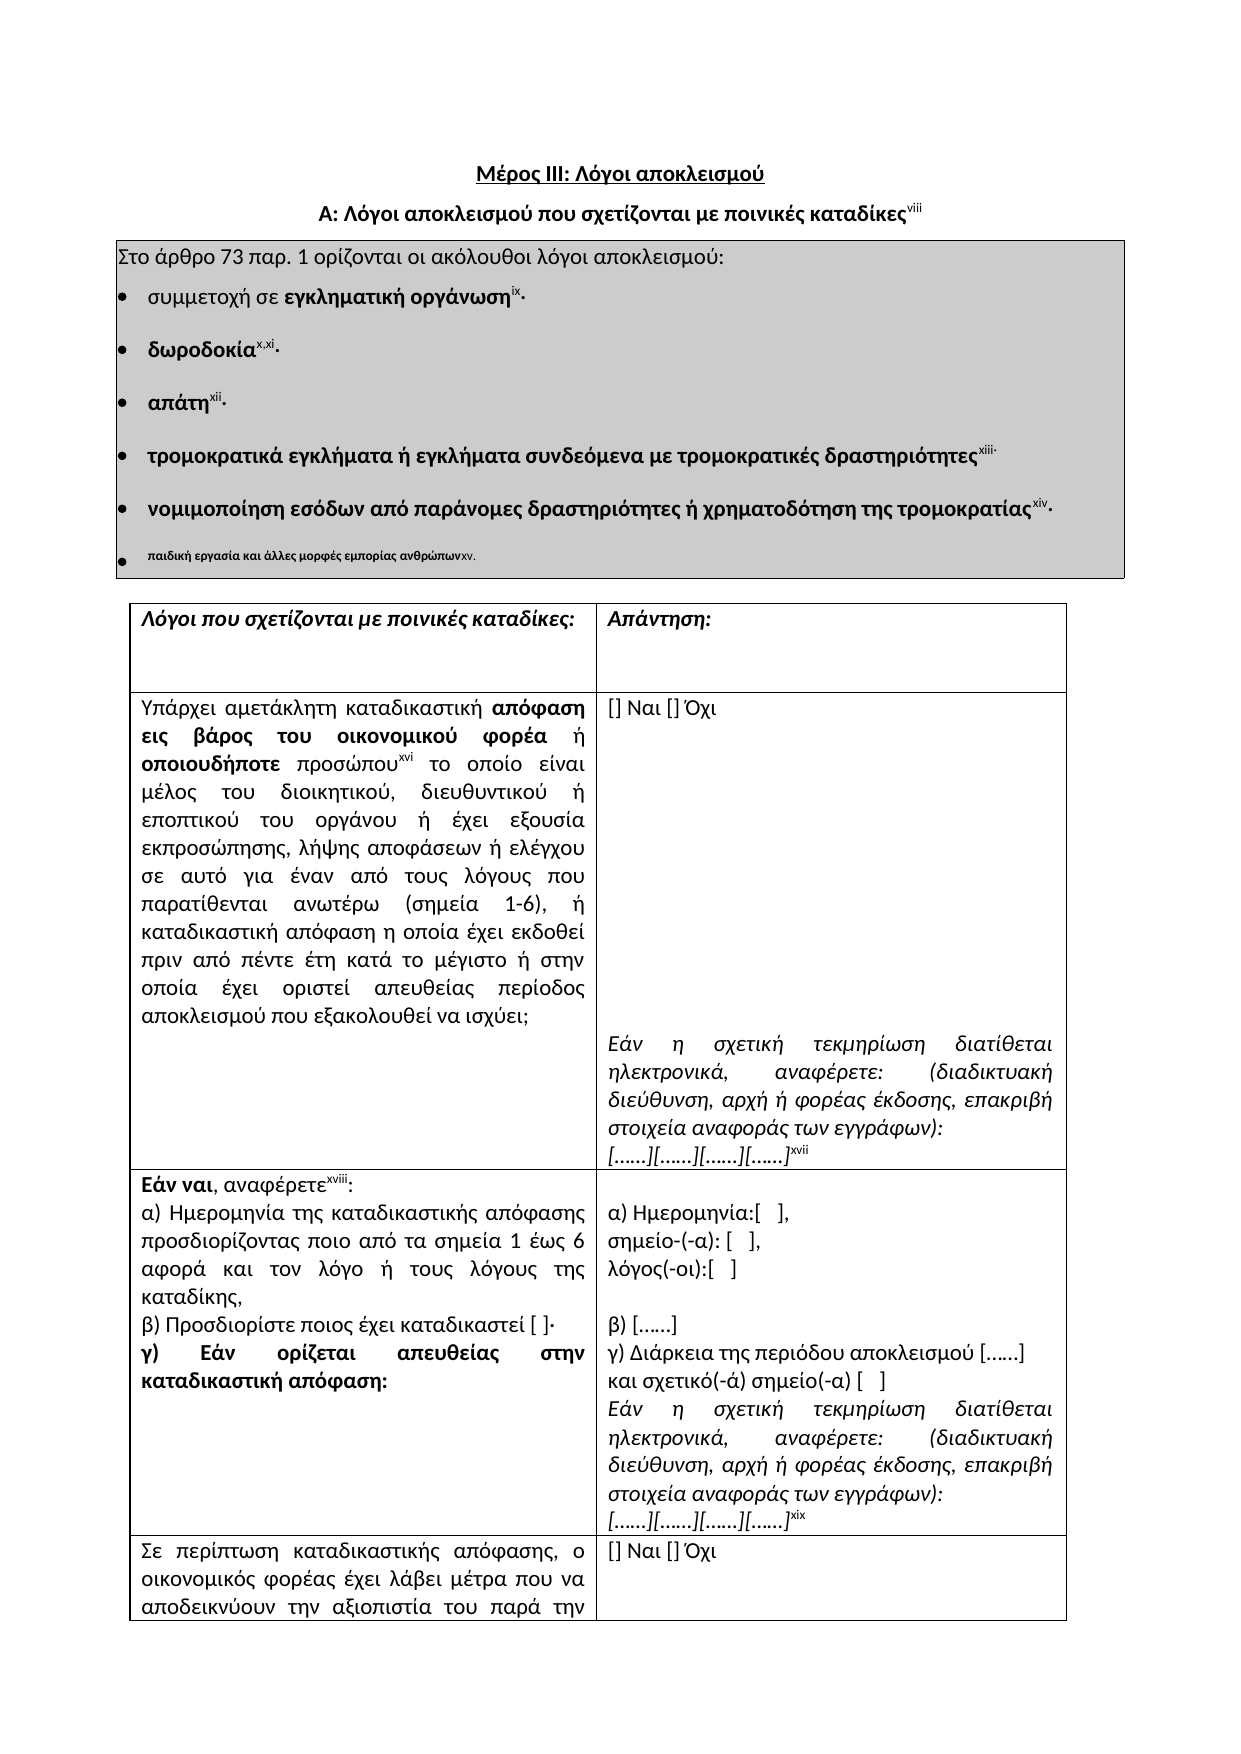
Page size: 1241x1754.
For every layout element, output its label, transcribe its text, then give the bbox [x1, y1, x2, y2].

list απάτη· [117, 386, 1124, 417]
text Στο άρθρο 73 παρ. 1 ορίζονται οι ακόλουθοι λόγοι αποκλεισμού: [117, 241, 1124, 270]
table_cell [] Ναι [] Όχι Εάν η σχετική τεκμηρίωση διατίθεται ηλεκτρονικά, αναφέρετε: (διαδικτυακή διεύθυνση, αρχή ή φορέας έκδοσης, επακριβή στοιχεία αναφοράς των εγγράφων): [……][……][……][……] [597, 693, 1066, 1169]
table_cell Εάν ναι, αναφέρετε: α) Ημερομηνία της καταδικαστικής απόφασης προσδιορίζοντας ποιο από τα σημεία 1 έως 6 αφορά και τον λόγο ή τους λόγους της καταδίκης, β) Προσδιορίστε ποιος έχει καταδικαστεί [ ]· γ) Εάν ορίζεται απευθείας στην καταδικαστική απόφαση: [131, 1170, 596, 1535]
list παιδική εργασία και άλλες μορφές εμπορίας ανθρώπων. [117, 545, 1124, 578]
list νομιμοποίηση εσόδων από παράνομες δραστηριότητες ή χρηματοδότηση της τρομοκρατίας· [117, 492, 1124, 523]
table_cell Υπάρχει αμετάκλητη καταδικαστική απόφαση εις βάρος του οικονομικού φορέα ή οποιουδήποτε προσώπου το οποίο είναι μέλος του διοικητικού, διευθυντικού ή εποπτικού του οργάνου ή έχει εξουσία εκπροσώπησης, λήψης αποφάσεων ή ελέγχου σε αυτό για έναν από τους λόγους που παρατίθενται ανωτέρω (σημεία 1-6), ή καταδικαστική απόφαση η οποία έχει εκδοθεί πριν από πέντε έτη κατά το μέγιστο ή στην οποία έχει οριστεί απευθείας περίοδος αποκλεισμού που εξακολουθεί να ισχύει; [131, 693, 596, 1169]
list συμμετοχή σε εγκληματική οργάνωση· [117, 280, 1124, 311]
table_cell α) Ημερομηνία:[ ], σημείο-(-α): [ ], λόγος(-οι):[ ] β) [……] γ) Διάρκεια της περιόδου αποκλεισμού [……] και σχετικό(-ά) σημείο(-α) [ ] Εάν η σχετική τεκμηρίωση διατίθεται ηλεκτρονικά, αναφέρετε: (διαδικτυακή διεύθυνση, αρχή ή φορέας έκδοσης, επακριβή στοιχεία αναφοράς των εγγράφων): [……][……][……][……] [597, 1170, 1066, 1535]
table_header Λόγοι που σχετίζονται με ποινικές καταδίκες: [131, 604, 596, 692]
list τρομοκρατικά εγκλήματα ή εγκλήματα συνδεόμενα με τρομοκρατικές δραστηριότητες· [117, 439, 1124, 469]
list δωροδοκία,· [117, 333, 1124, 363]
table_cell [] Ναι [] Όχι [597, 1536, 1066, 1620]
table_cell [131, 1536, 596, 1620]
text Α: Λόγοι αποκλεισμού που σχετίζονται με ποινικές καταδίκες [118, 199, 1122, 227]
table_header Απάντηση: [597, 604, 1066, 692]
text Μέρος III: Λόγοι αποκλεισμού [118, 159, 1122, 187]
